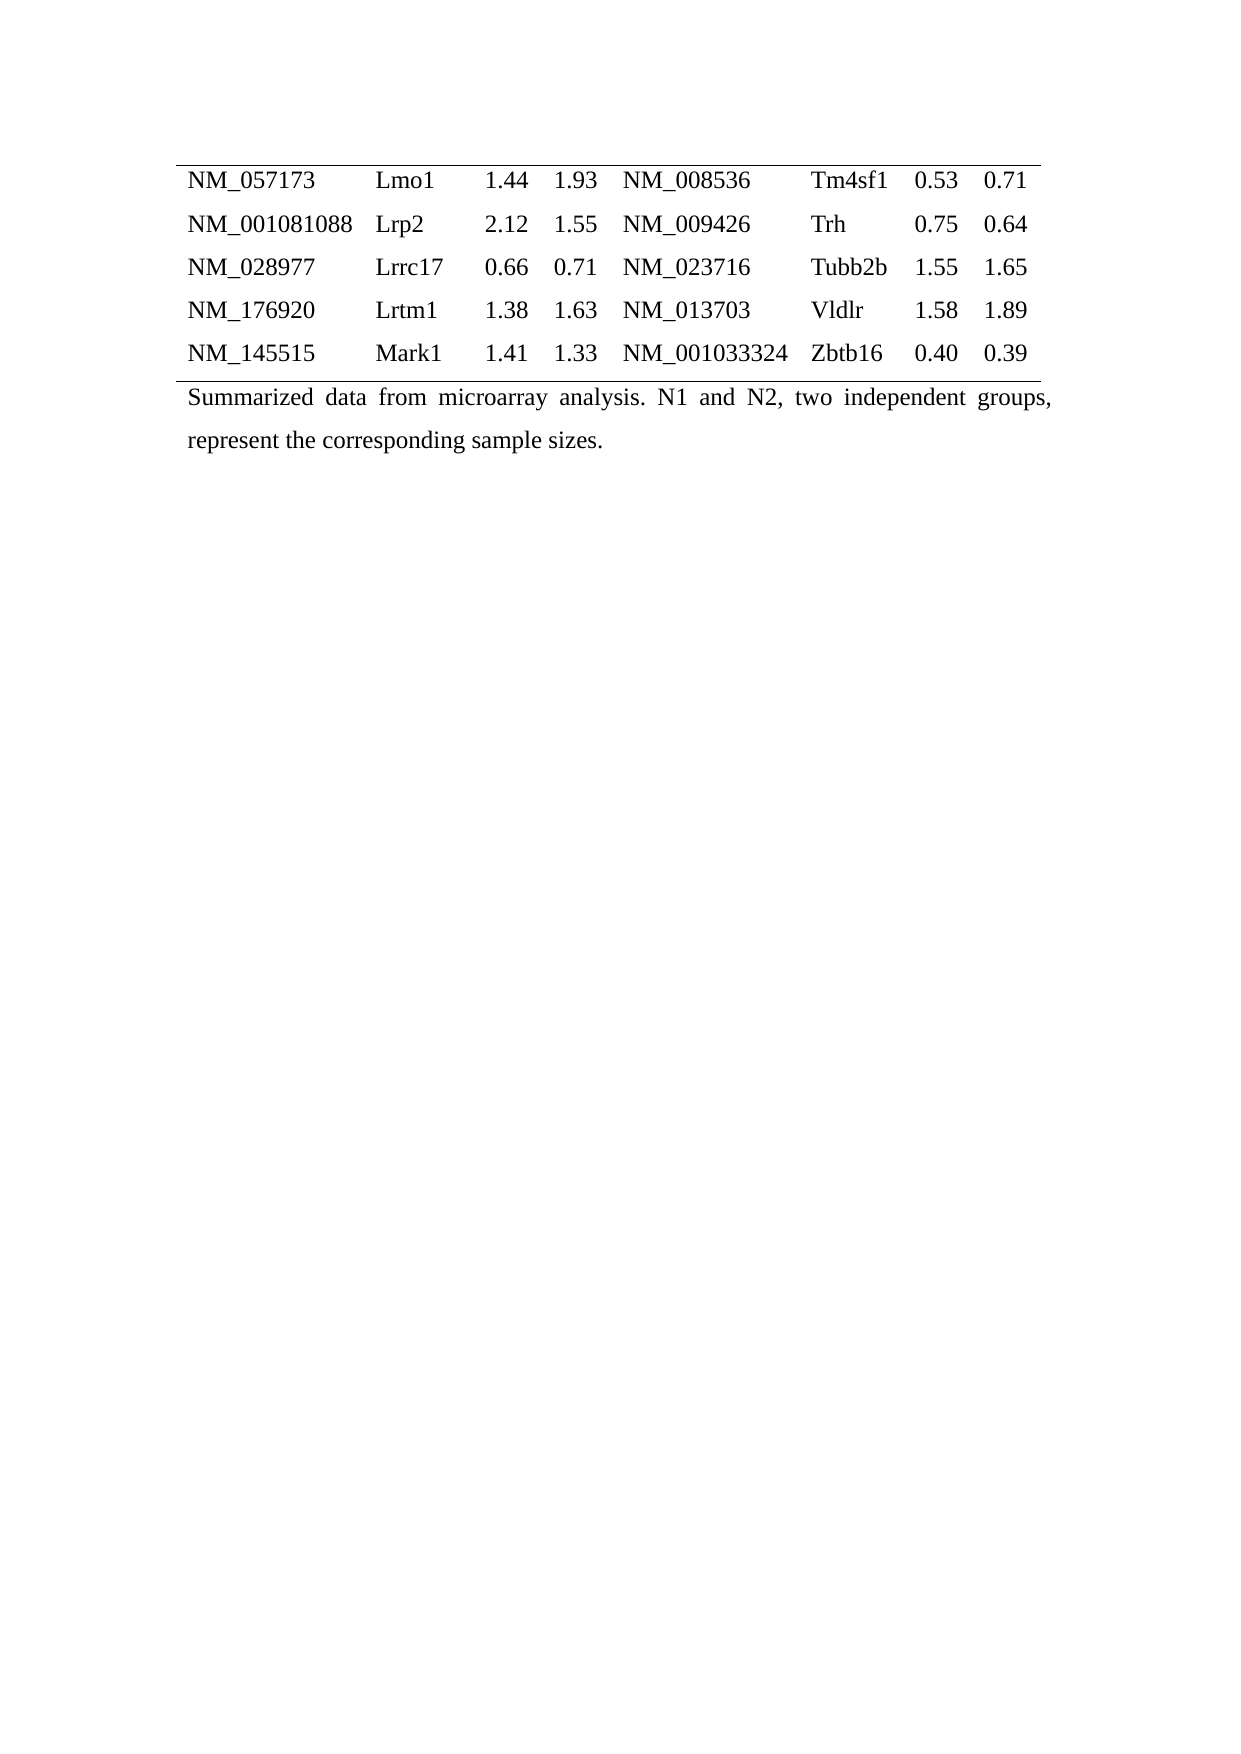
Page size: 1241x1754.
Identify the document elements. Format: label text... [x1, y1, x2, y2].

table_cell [176, 166, 364, 381]
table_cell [473, 166, 542, 381]
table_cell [973, 166, 1041, 381]
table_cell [364, 166, 473, 381]
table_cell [543, 166, 611, 381]
text Summarized data from microarray analysis. N1 and N2, two independent groups, represent the corresponding sample sizes. [187, 382, 1053, 454]
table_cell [799, 166, 903, 381]
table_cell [611, 166, 799, 381]
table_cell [903, 166, 972, 381]
